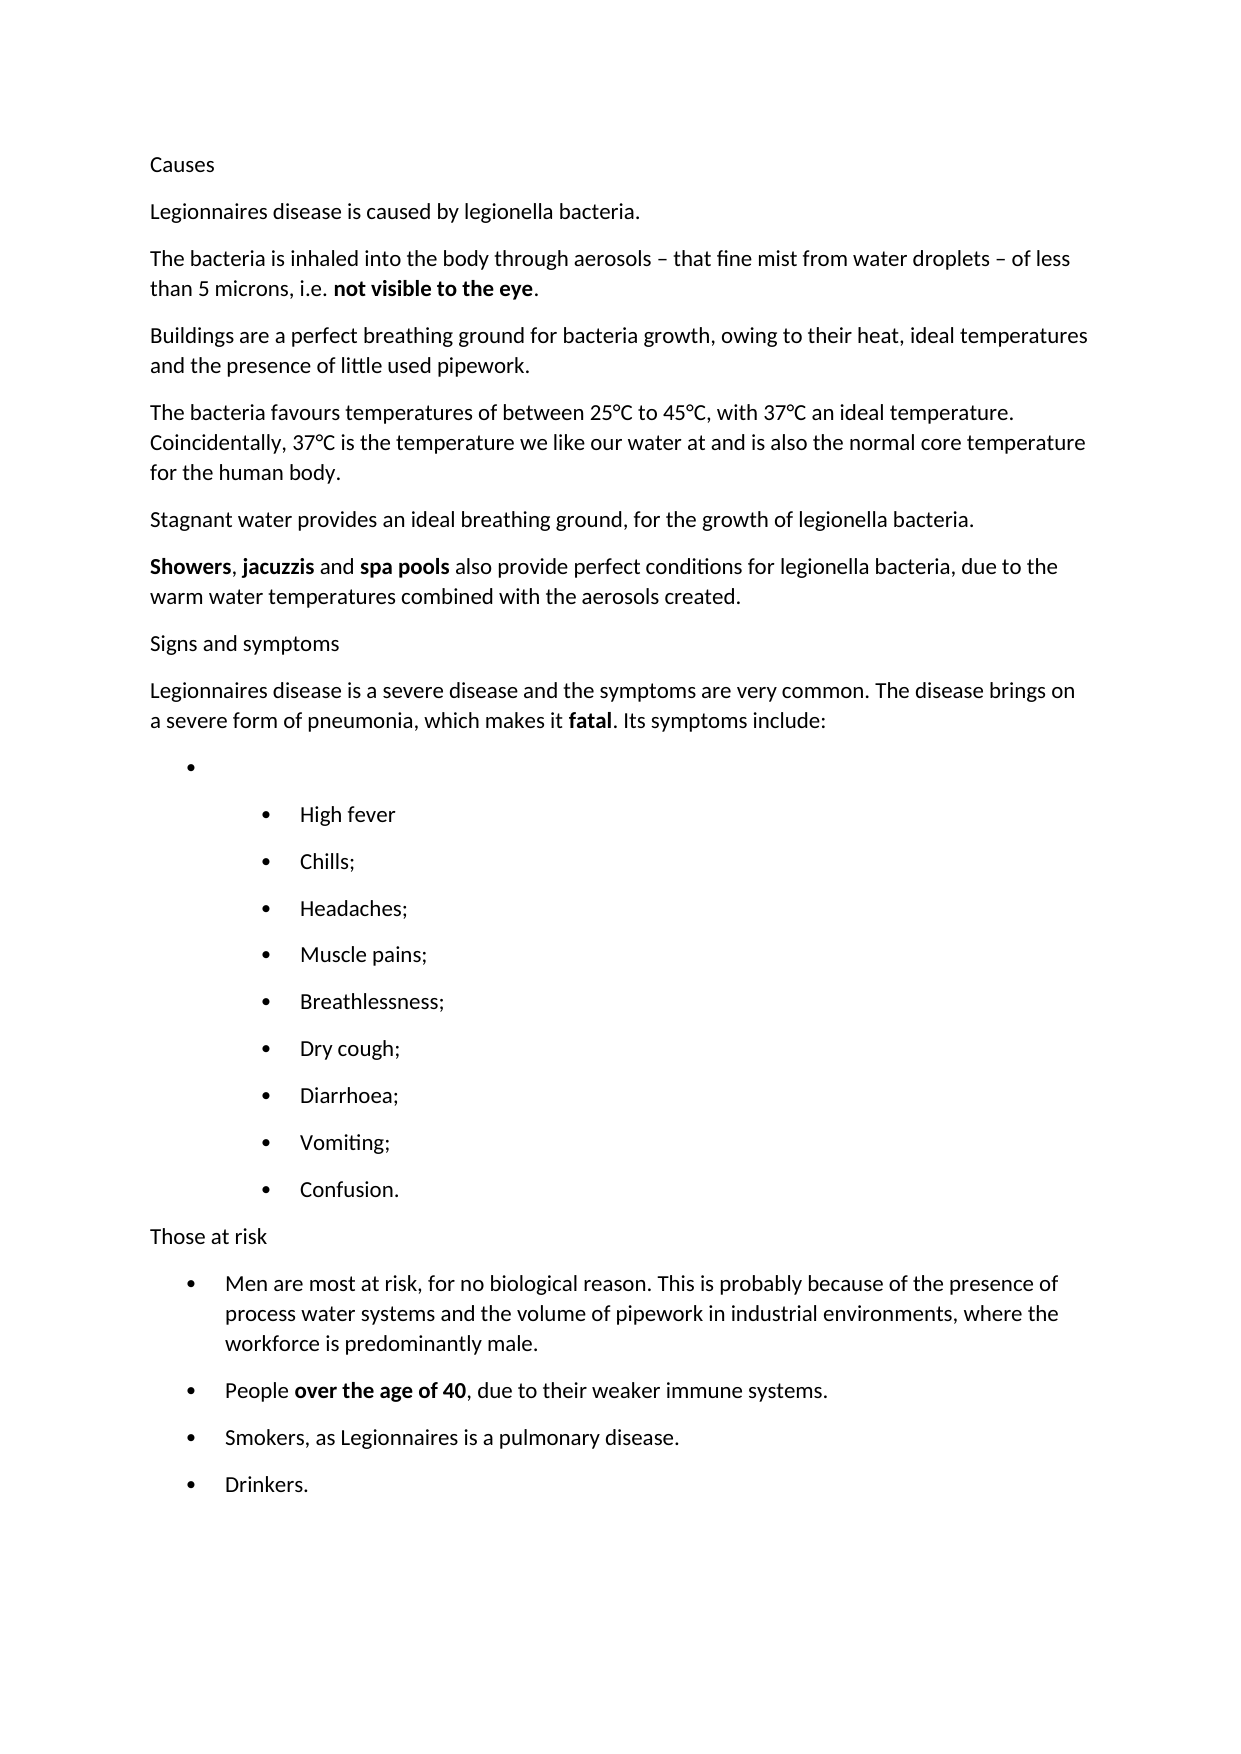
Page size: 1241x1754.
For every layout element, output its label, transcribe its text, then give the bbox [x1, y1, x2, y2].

text Legionnaires disease is a severe disease and the symptoms are very common. The disease brings on a severe form of pneumonia, which makes it fatal. Its symptoms include: [150, 676, 1090, 734]
list Breathlessness; [262, 987, 1090, 1016]
list Drinkers. [187, 1470, 1090, 1498]
list Chills; [262, 847, 1090, 875]
list Diarrhoea; [262, 1081, 1090, 1109]
list Muscle pains; [262, 941, 1090, 969]
list High fever [262, 800, 1090, 828]
list Dry cough; [262, 1034, 1090, 1062]
text Causes [150, 150, 1090, 178]
list Confusion. [262, 1175, 1090, 1203]
list Men are most at risk, for no biological reason. This is probably because of the presence of process water systems and the volume of pipework in industrial environments, where the workforce is predominantly male. [187, 1269, 1090, 1357]
list Headaches; [262, 894, 1090, 922]
text Showers, jacuzzis and spa pools also provide perfect conditions for legionella bacteria, due to the warm water temperatures combined with the aerosols created. [150, 552, 1090, 610]
list Vomiting; [262, 1128, 1090, 1156]
text Legionnaires disease is caused by legionella bacteria. [150, 197, 1090, 225]
text The bacteria is inhaled into the body through aerosols – that fine mist from water droplets – of less than 5 microns, i.e. not visible to the eye. [150, 244, 1090, 302]
text Those at risk [150, 1222, 1090, 1250]
list People over the age of 40, due to their weaker immune systems. [187, 1376, 1090, 1404]
text Buildings are a perfect breathing ground for bacteria growth, owing to their heat, ideal temperatures and the presence of little used pipework. [150, 321, 1090, 379]
text Signs and symptoms [150, 629, 1090, 657]
list Smokers, as Legionnaires is a pulmonary disease. [187, 1423, 1090, 1451]
text The bacteria favours temperatures of between 25°C to 45°C, with 37°C an ideal temperature. Coincidentally, 37°C is the temperature we like our water at and is also the normal core temperature for the human body. [150, 398, 1090, 486]
text Stagnant water provides an ideal breathing ground, for the growth of legionella bacteria. [150, 505, 1090, 533]
